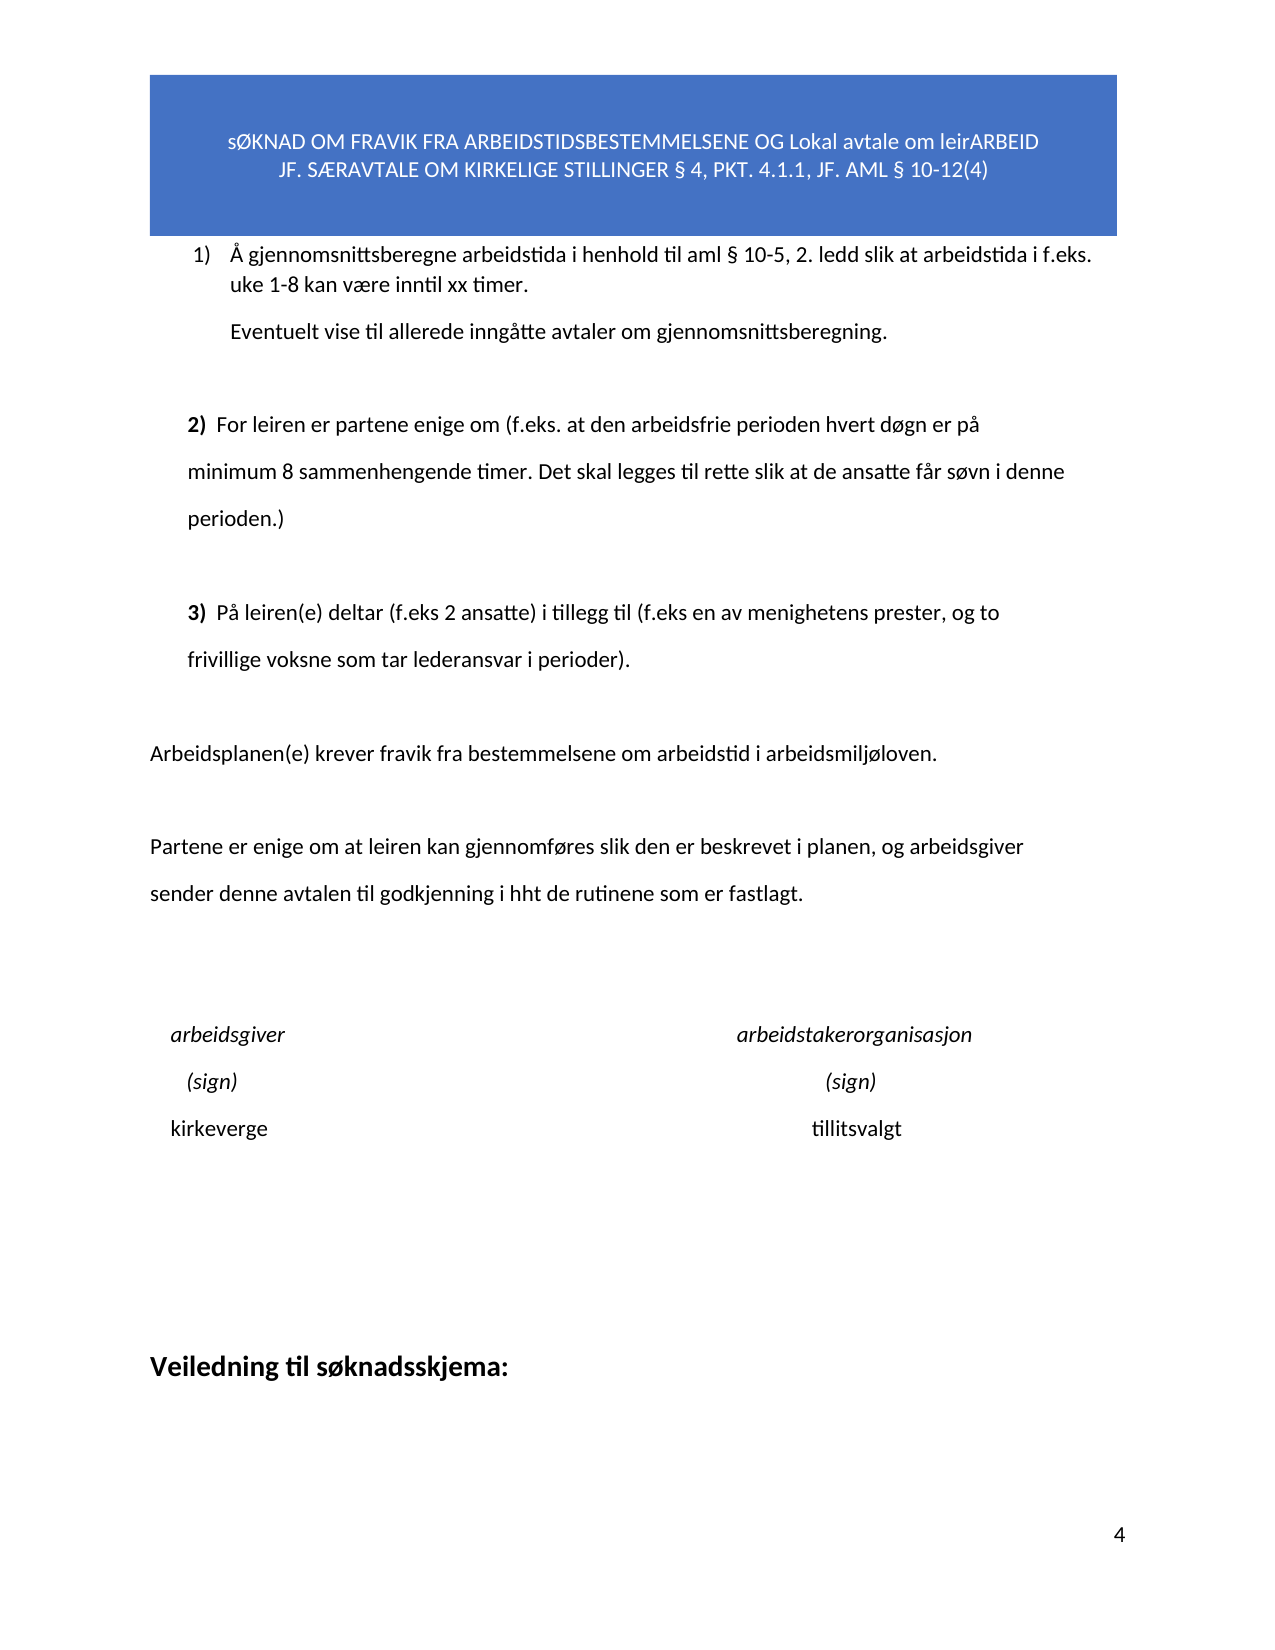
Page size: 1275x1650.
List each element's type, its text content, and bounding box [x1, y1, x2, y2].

text Arbeidsplanen(e) krever fravik fra bestemmelsene om arbeidstid i arbeidsmiljøloven. [150, 739, 1125, 767]
text Veiledning til søknadsskjema: [150, 1348, 1125, 1384]
text Eventuelt vise til allerede inngåtte avtaler om gjennomsnittsberegning. [150, 317, 1125, 345]
text frivillige voksne som tar lederansvar i perioder). [187, 645, 1125, 673]
text perioden.) [187, 504, 1125, 532]
text sender denne avtalen til godkjenning i hht de rutinene som er fastlagt. [150, 879, 1125, 907]
text arbeidsgiver arbeidstakerorganisasjon [150, 1020, 1125, 1048]
text 3) På leiren(e) deltar (f.eks 2 ansatte) i tillegg til (f.eks en av menighetens prester, og to [187, 598, 1125, 626]
text (sign) (sign) [150, 1067, 1125, 1095]
text 2) For leiren er partene enige om (f.eks. at den arbeidsfrie perioden hvert døgn er på [187, 411, 1125, 439]
text minimum 8 sammenhengende timer. Det skal legges til rette slik at de ansatte får søvn i denne [187, 457, 1125, 486]
list Å gjennomsnittsberegne arbeidstida i henhold til aml § 10-5, 2. ledd slik at arbeidstida i f.eks. uke 1-8 kan være inntil xx timer. [192, 150, 1125, 298]
text kirkeverge tillitsvalgt [150, 1114, 1125, 1142]
text Partene er enige om at leiren kan gjennomføres slik den er beskrevet i planen, og arbeidsgiver [150, 832, 1125, 861]
